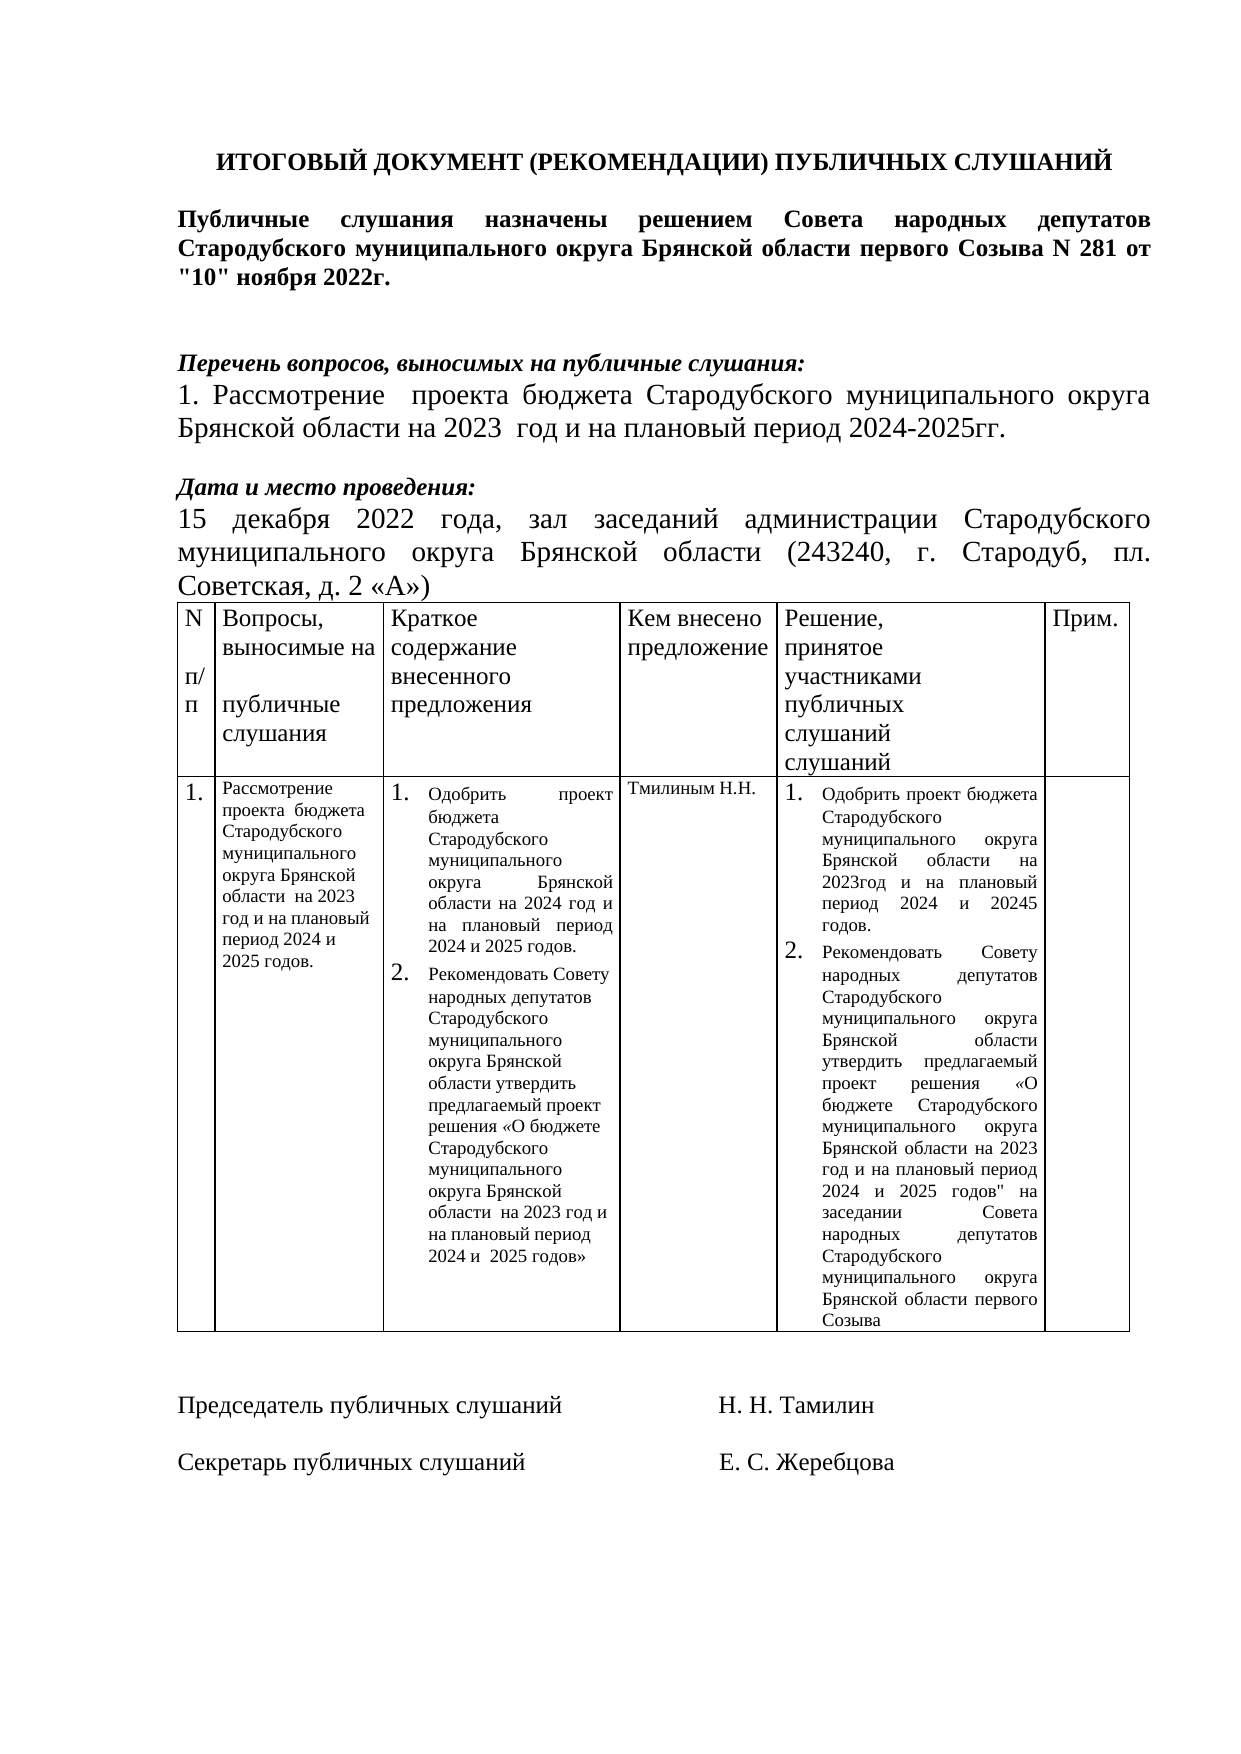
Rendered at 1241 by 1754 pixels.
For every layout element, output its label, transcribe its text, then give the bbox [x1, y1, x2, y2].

table_cell Одобрить проект бюджета Стародубского муниципального округа Брянской области на 2023год и на плановый период 2024 и 20245 годов. Рекомендовать Совету народных депутатов Стародубского муниципального округа Брянской области утвердить предлагаемый проект решения «О бюджете Стародубского муниципального округа Брянской области на 2023 год и на плановый период 2024 и 2025 годов" на заседании Совета народных депутатов Стародубского муниципального округа Брянской области первого Созыва [778, 777, 1044, 1331]
table_header Краткое содержание внесенного предложения [384, 603, 619, 776]
table_header N п/п [178, 603, 214, 776]
text Дата и место проведения: [177, 472, 1152, 501]
table_header Кем внесено предложение [621, 603, 776, 776]
table_cell Тмилиным Н.Н. [621, 777, 776, 1331]
table_header Прим. [1046, 603, 1129, 776]
table_cell Одобрить проект бюджета Стародубского муниципального округа Брянской области на 2024 год и на плановый период 2024 и 2025 годов. Рекомендовать Совету народных депутатов Стародубского муниципального округа Брянской области утвердить предлагаемый проект решения «О бюджете Стародубского муниципального округа Брянской области на 2023 год и на плановый период 2024 и 2025 годов» [384, 777, 619, 1331]
table_cell [1046, 777, 1129, 1331]
text 15 декабря 2022 года, зал заседаний администрации Стародубского муниципального округа Брянской области (243240, г. Стародуб, пл. Советская, д. 2 «А») [177, 501, 1152, 602]
table_header Вопросы, выносимые на публичные слушания [216, 603, 383, 776]
text Публичные слушания назначены решением Совета народных депутатов Стародубского муниципального округа Брянской области первого Созыва N 281 от "10" ноября 2022г. [177, 204, 1152, 291]
text 1. Рассмотрение проекта бюджета Стародубского муниципального округа Брянской области на 2023 год и на плановый период 2024-2025гг. [177, 377, 1152, 444]
text Перечень вопросов, выносимых на публичные слушания: [177, 348, 1152, 377]
table_header Решение, принятое участниками публичных слушаний слушаний [778, 603, 1044, 776]
text Секретарь публичных слушаний Е. С. Жеребцова [177, 1447, 1152, 1476]
table_cell Рассмотрение проекта бюджета Стародубского муниципального округа Брянской области на 2023 год и на плановый период 2024 и 2025 годов. [216, 777, 383, 1331]
text Председатель публичных слушаний Н. Н. Тамилин [177, 1390, 1152, 1418]
title ИТОГОВЫЙ ДОКУМЕНТ (РЕКОМЕНДАЦИИ) ПУБЛИЧНЫХ СЛУШАНИЙ [177, 147, 1152, 176]
table_cell 1. [178, 777, 214, 1331]
